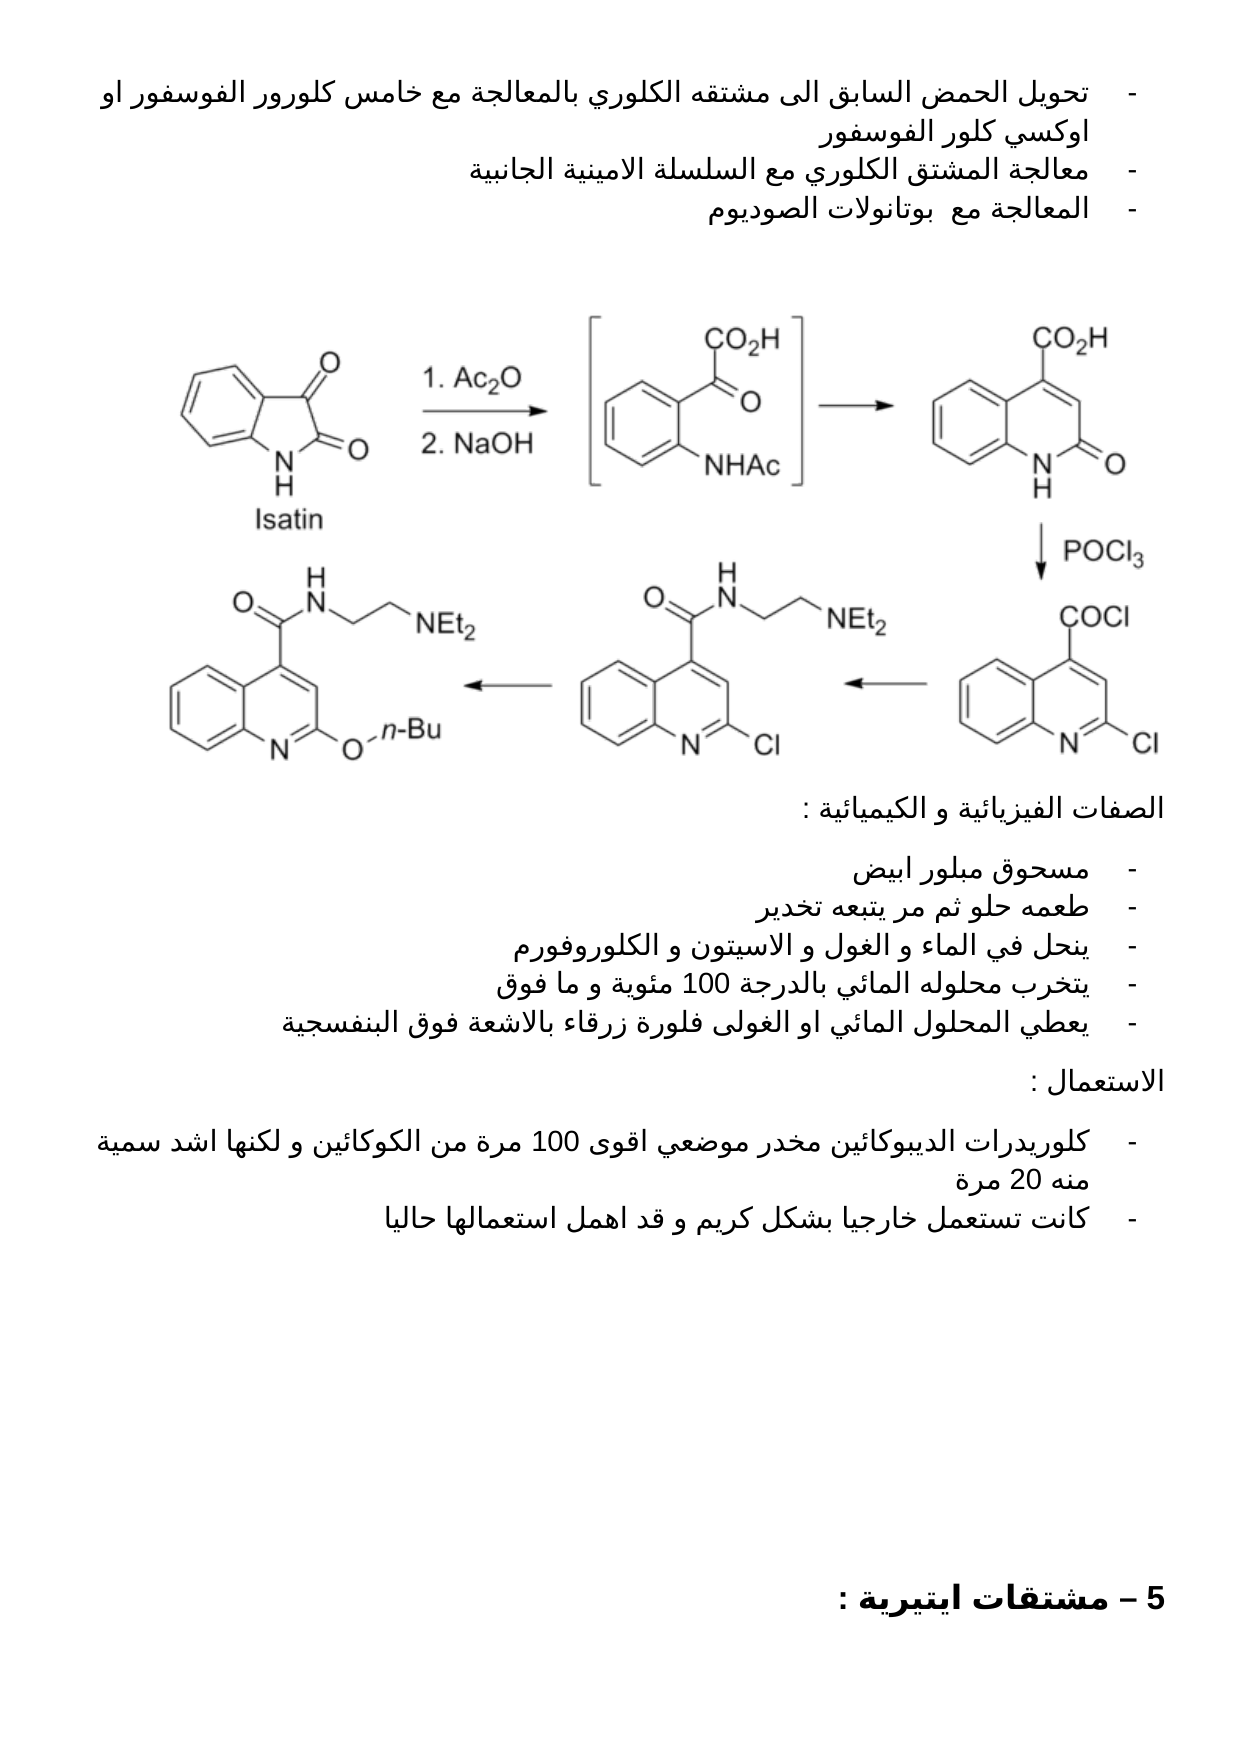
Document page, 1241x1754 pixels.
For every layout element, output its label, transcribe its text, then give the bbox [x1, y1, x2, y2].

list كانت تستعمل خارجيا بشكل كريم و قد اهمل استعمالها حاليا [75, 1201, 1128, 1234]
text الاستعمال : [75, 1064, 1165, 1098]
list معالجة المشتق الكلوري مع السلسلة الامينية الجانبية [75, 152, 1128, 186]
list يتخرب محلوله المائي بالدرجة 100 مئوية و ما فوق [75, 966, 1128, 1000]
list مسحوق مبلور ابيض [75, 851, 1128, 884]
list يعطي المحلول المائي او الغولى فلورة زرقاء بالاشعة فوق البنفسجية [75, 1005, 1128, 1038]
list تحويل الحمض السابق الى مشتقه الكلوري بالمعالجة مع خامس كلورور الفوسفور او اوكسي كلور الفوسفور [75, 75, 1128, 147]
text الصفات الفيزيائية و الكيميائية : [75, 791, 1165, 825]
text 5 – مشتقات ايتيرية : [75, 1578, 1165, 1616]
list كلوريدرات الديبوكائين مخدر موضعي اقوى 100 مرة من الكوكائين و لكنها اشد سمية منه 20 مرة [75, 1124, 1128, 1196]
list طعمه حلو ثم مر يتبعه تخدير [75, 889, 1128, 923]
list المعالجة مع بوتانولات الصوديوم [75, 191, 1128, 224]
picture [165, 311, 1165, 767]
list ينحل في الماء و الغول و الاسيتون و الكلوروفورم [75, 928, 1128, 961]
